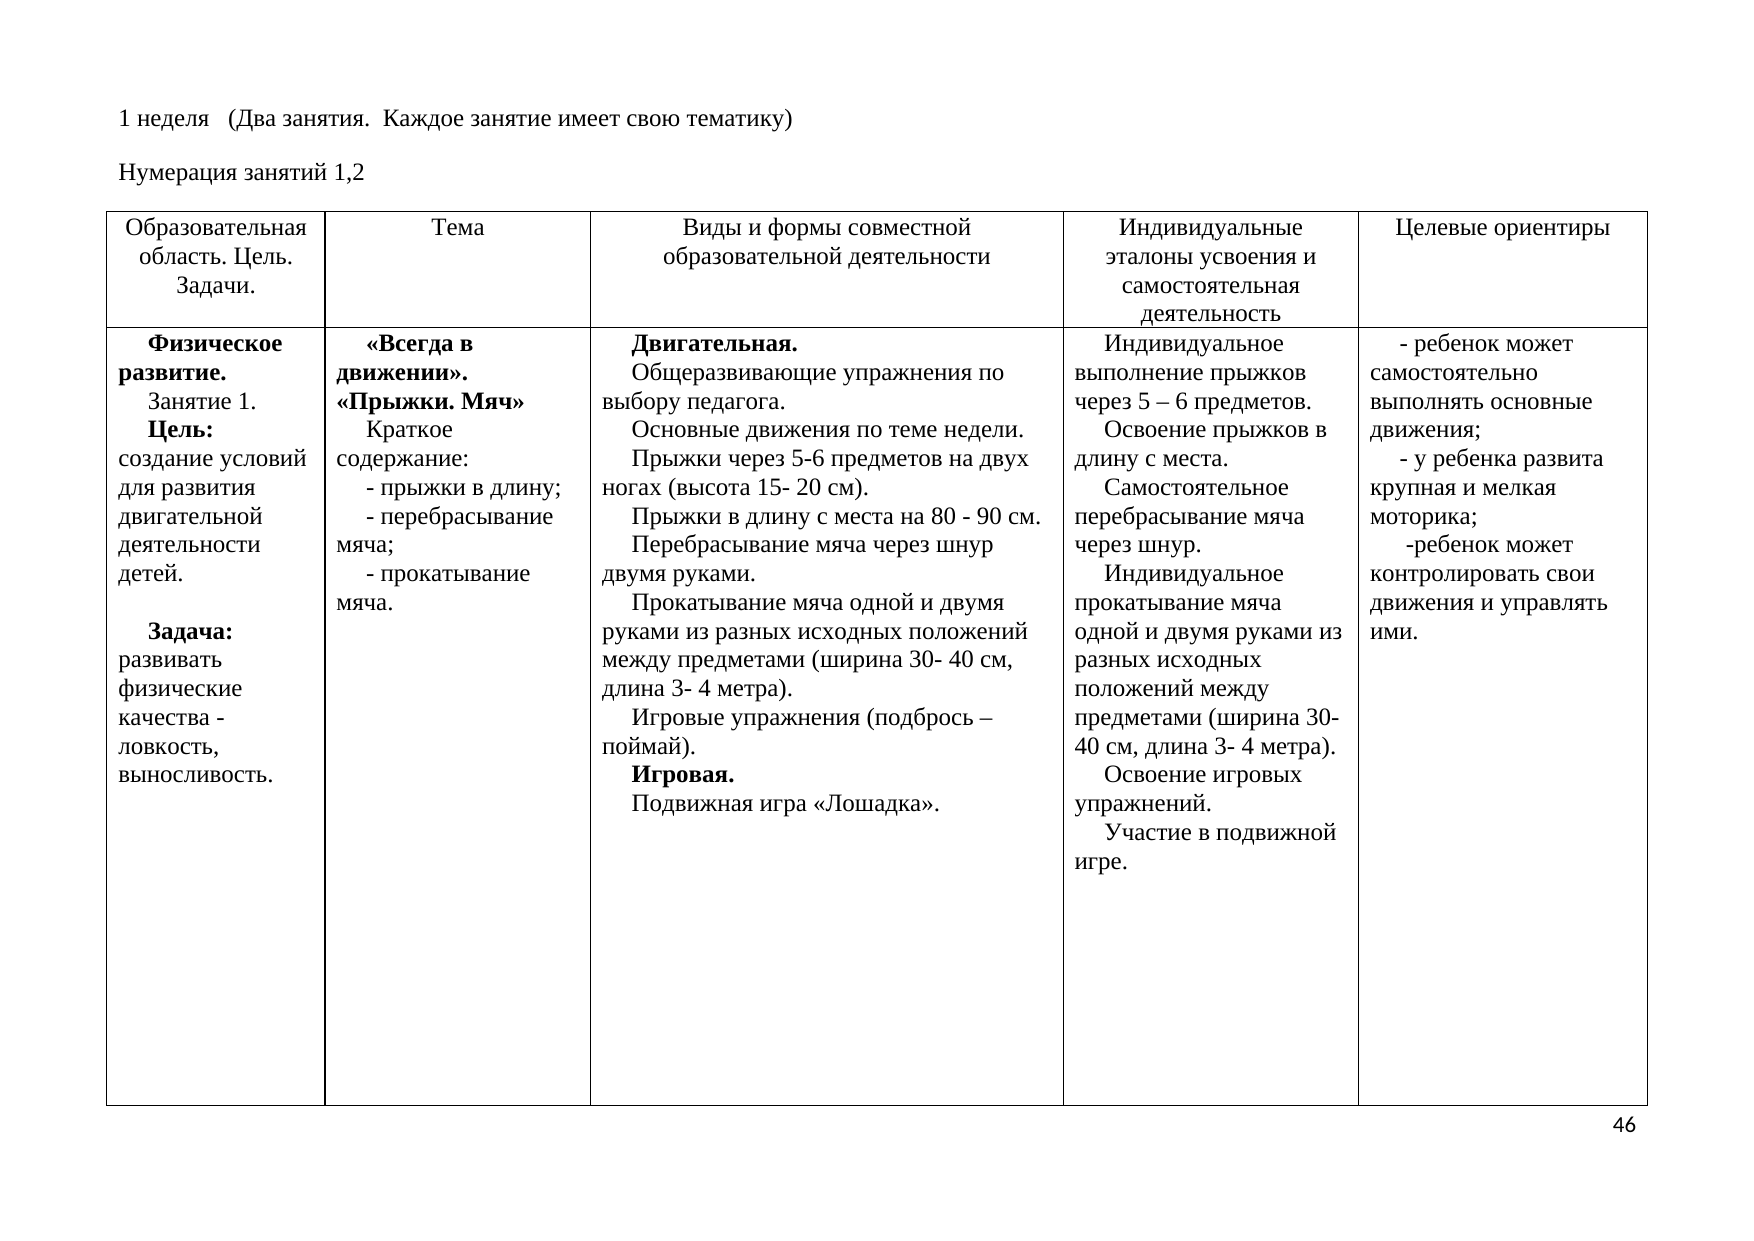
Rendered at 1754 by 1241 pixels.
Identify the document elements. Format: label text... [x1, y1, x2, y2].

table_cell - ребенок может самостоятельно выполнять основные движения; - у ребенка развита крупная и мелкая моторика; -ребенок может контролировать свои движения и управлять ими. [1359, 328, 1647, 1104]
table_header Тема [326, 212, 590, 327]
text 1 неделя (Два занятия. Каждое занятие имеет свою тематику) [118, 103, 1636, 132]
table_header Образовательная область. Цель. Задачи. [107, 212, 324, 327]
table_header Виды и формы совместной образовательной деятельности [591, 212, 1063, 327]
text Нумерация занятий 1,2 [118, 157, 1636, 186]
table_cell Физическое развитие. Занятие 1. Цель: создание условий для развития двигательной деятельности детей. Задача: развивать физические качества - ловкость, выносливость. [107, 328, 324, 1104]
table_cell Индивидуальное выполнение прыжков через 5 – 6 предметов. Освоение прыжков в длину с места. Самостоятельное перебрасывание мяча через шнур. Индивидуальное прокатывание мяча одной и двумя руками из разных исходных положений между предметами (ширина 30- 40 см, длина 3- 4 метра). Освоение игровых упражнений. Участие в подвижной игре. [1064, 328, 1358, 1104]
table_header Целевые ориентиры [1359, 212, 1647, 327]
table_cell Двигательная. Общеразвивающие упражнения по выбору педагога. Основные движения по теме недели. Прыжки через 5-6 предметов на двух ногах (высота 15- 20 см). Прыжки в длину с места на 80 - 90 см. Перебрасывание мяча через шнур двумя руками. Прокатывание мяча одной и двумя руками из разных исходных положений между предметами (ширина 30- 40 см, длина 3- 4 метра). Игровые упражнения (подбрось – поймай). Игровая. Подвижная игра «Лошадка». [591, 328, 1063, 1104]
table_cell «Всегда в движении». «Прыжки. Мяч» Краткое содержание: - прыжки в длину; - перебрасывание мяча; - прокатывание мяча. [326, 328, 590, 1104]
table_header Индивидуальные эталоны усвоения и самостоятельная деятельность [1064, 212, 1358, 327]
